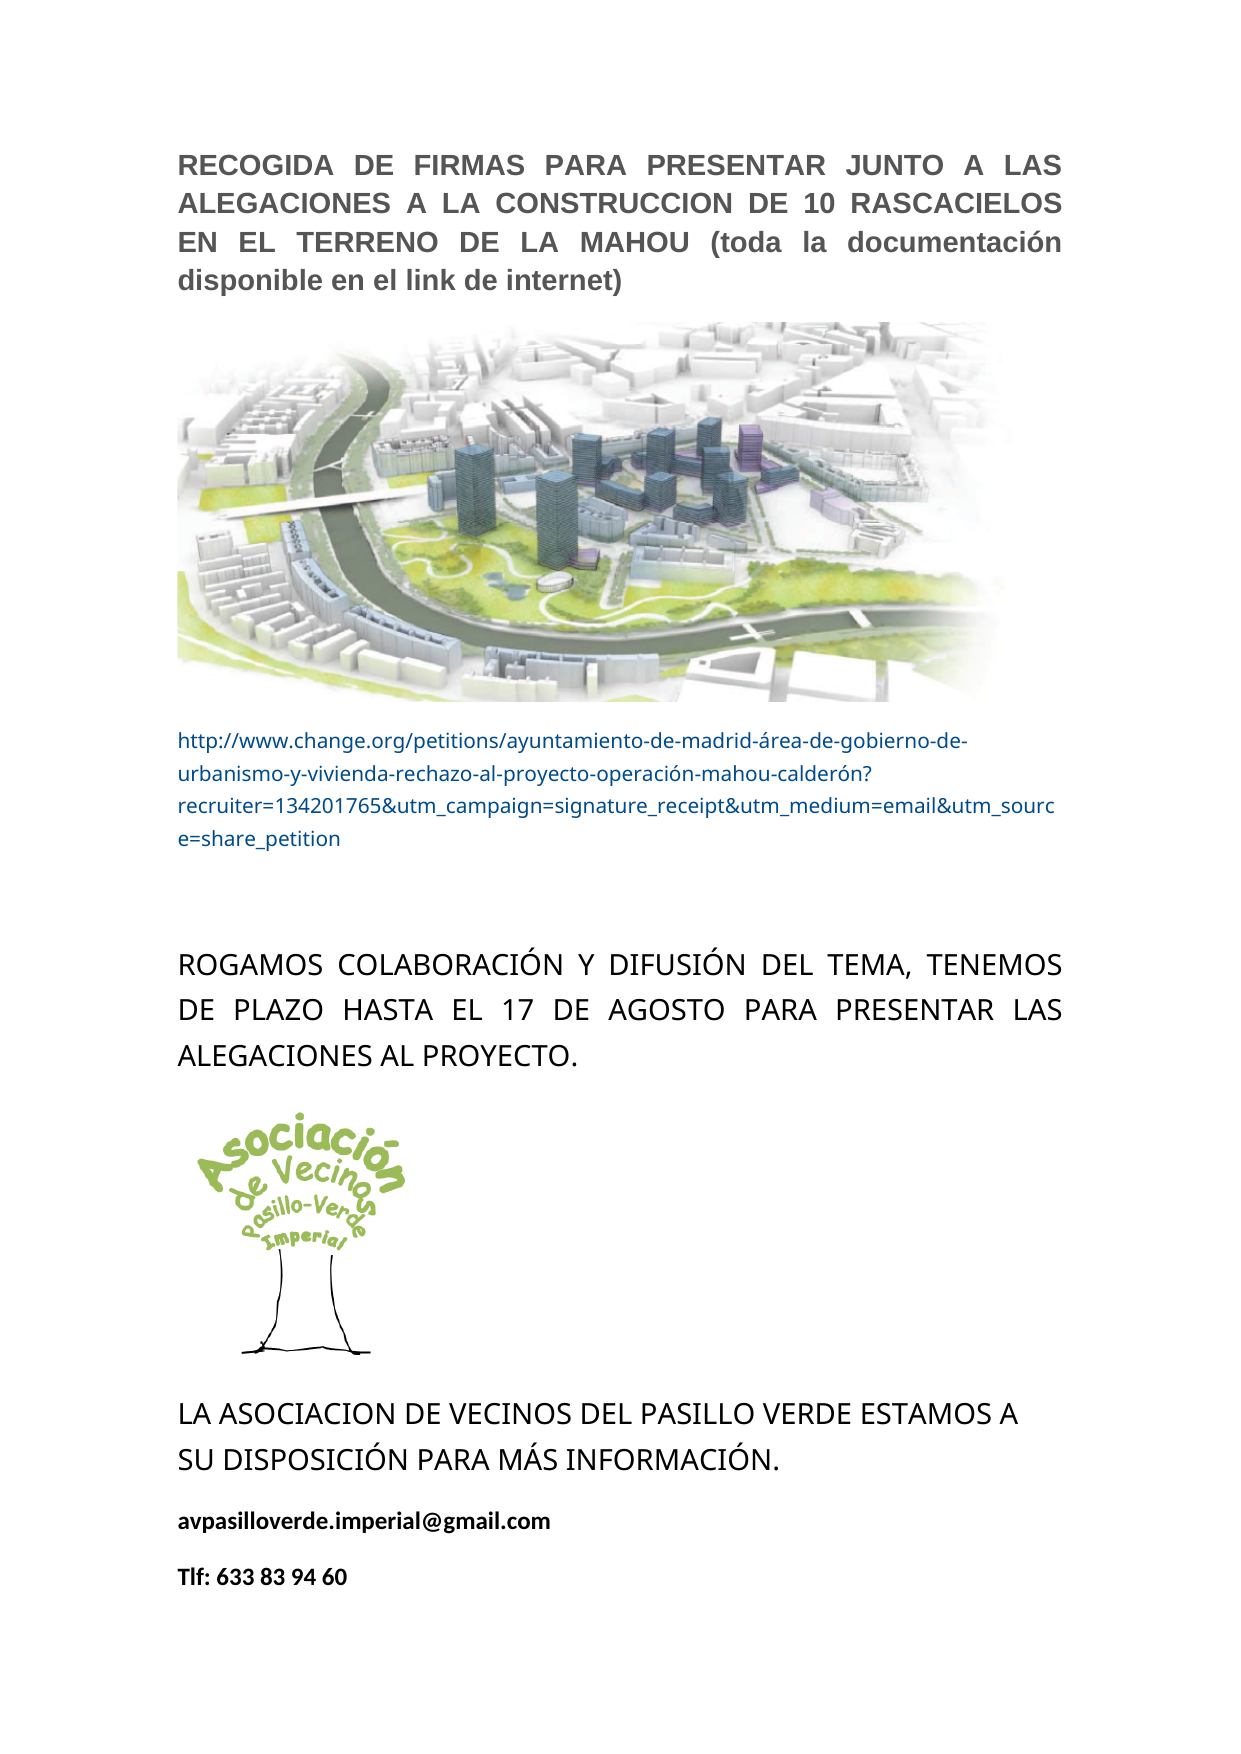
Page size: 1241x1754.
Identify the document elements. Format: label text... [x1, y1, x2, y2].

text RECOGIDA DE FIRMAS PARA PRESENTAR JUNTO A LAS ALEGACIONES A LA CONSTRUCCION DE 10 RASCACIELOS EN EL TERRENO DE LA MAHOU (toda la documentación disponible en el link de internet) [177, 148, 1063, 297]
text avpasilloverde.imperial@gmail.com [177, 1505, 1063, 1536]
text Tlf: 633 83 94 60 [177, 1561, 1063, 1592]
text http://www.change.org/petitions/ayuntamiento-de-madrid-área-de-gobierno-de-urbanismo-y-vivienda-rechazo-al-proyecto-operación-mahou-calderón?recruiter=134201765&utm_campaign=signature_receipt&utm_medium=email&utm_source=share_petition [177, 726, 1063, 853]
text LA ASOCIACION DE VECINOS DEL PASILLO VERDE ESTAMOS A SU DISPOSICIÓN PARA MÁS INFORMACIÓN. [177, 1393, 1063, 1478]
picture [177, 1101, 424, 1369]
text ROGAMOS COLABORACIÓN Y DIFUSIÓN DEL TEMA, TENEMOS DE PLAZO HASTA EL 17 DE AGOSTO PARA PRESENTAR LAS ALEGACIONES AL PROYECTO. [177, 944, 1063, 1075]
picture [177, 322, 1063, 702]
